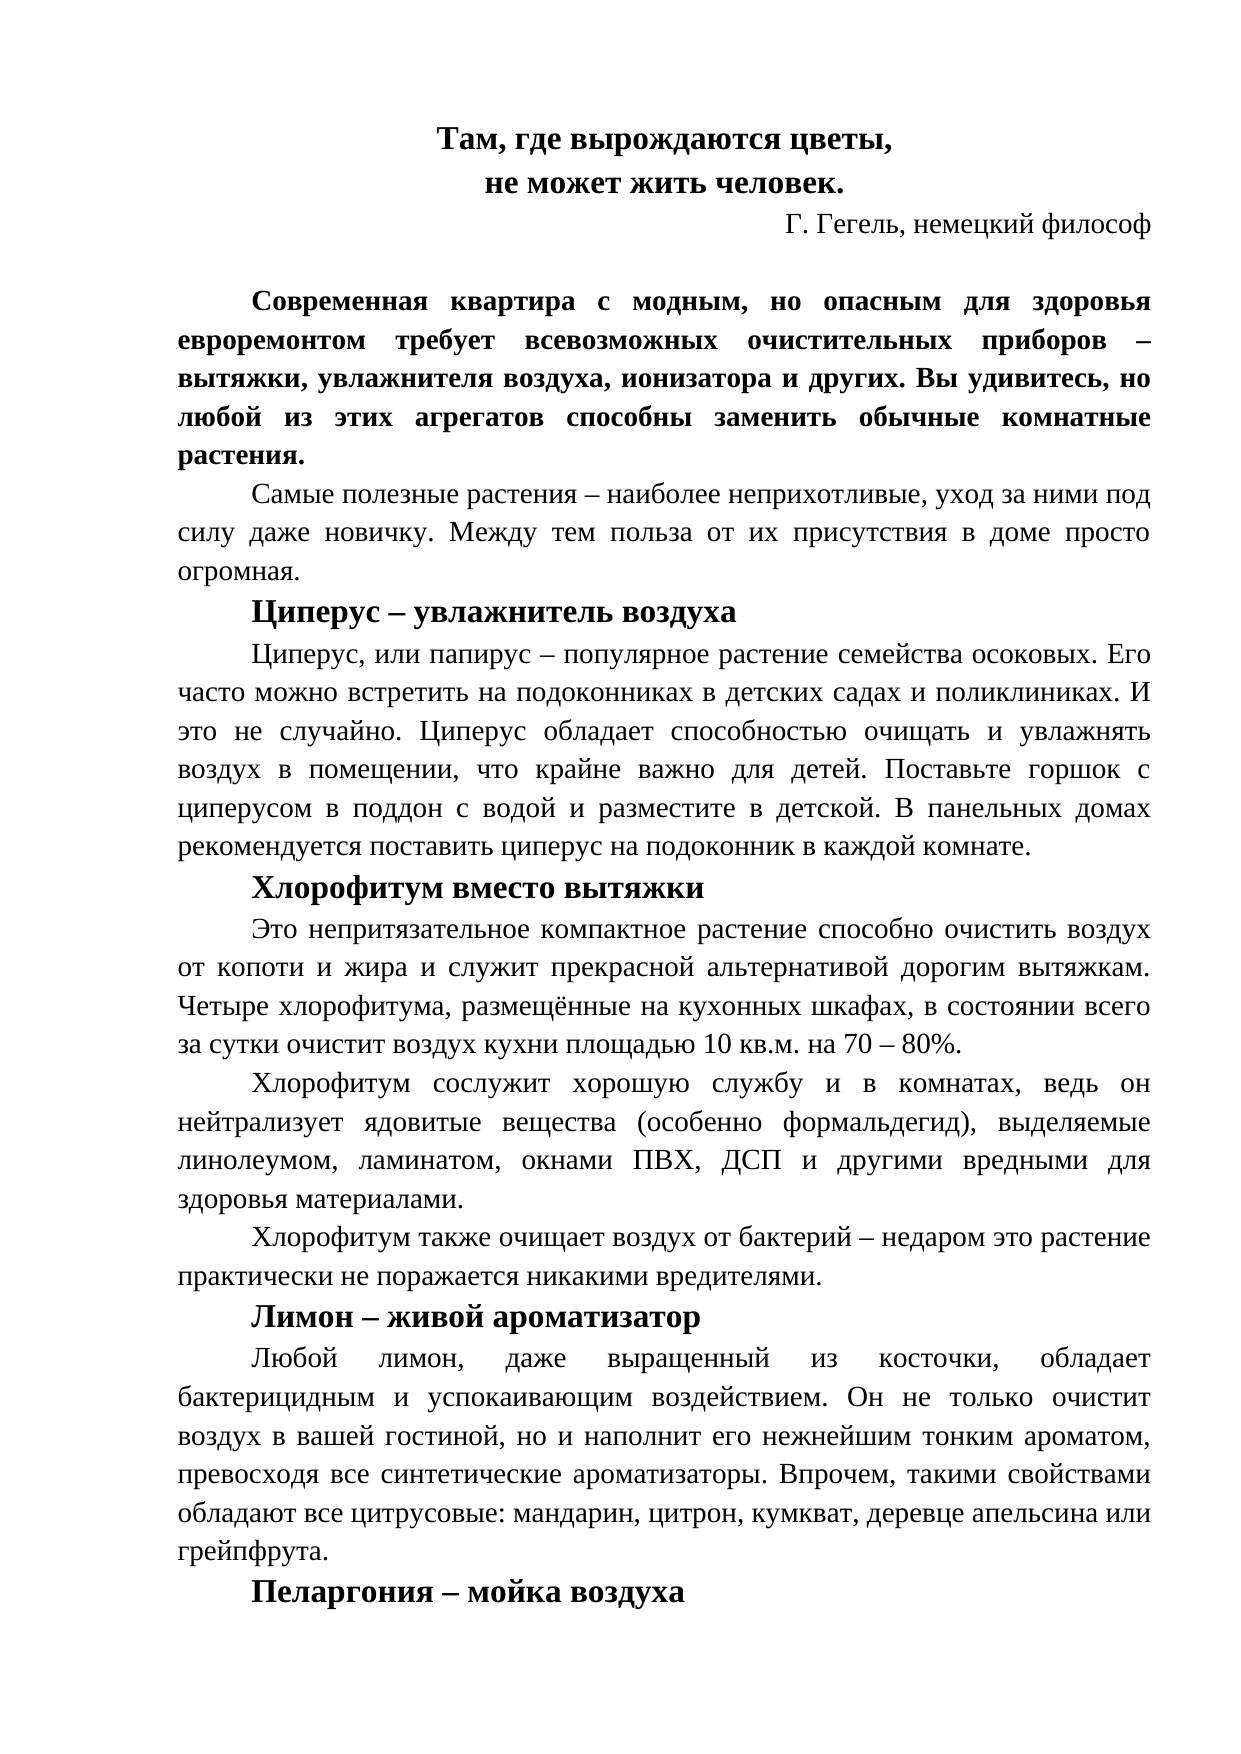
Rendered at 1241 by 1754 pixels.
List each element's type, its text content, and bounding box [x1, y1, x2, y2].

text Пеларгония – мойка воздуха [177, 1572, 1152, 1610]
text не может жить человек. [177, 162, 1152, 201]
text Г. Гегель, немецкий философ [177, 206, 1152, 240]
text Хлорофитум сослужит хорошую службу и в комнатах, ведь он нейтрализует ядовитые вещества (особенно формальдегид), выделяемые линолеумом, ламинатом, окнами ПВХ, ДСП и другими вредными для здоровья материалами. [177, 1065, 1152, 1214]
text Это непритязательное компактное растение способно очистить воздух от копоти и жира и служит прекрасной альтернативой дорогим вытяжкам. Четыре хлорофитума, размещённые на кухонных шкафах, в состоянии всего за сутки очистит воздух кухни площадью 10 кв.м. на 70 – 80%. [177, 911, 1152, 1060]
text Лимон – живой ароматизатор [177, 1296, 1152, 1335]
text Там, где вырождаются цветы, [177, 118, 1152, 156]
text Хлорофитум вместо вытяжки [177, 867, 1152, 905]
text Циперус, или папирус – популярное растение семейства осоковых. Его часто можно встретить на подоконниках в детских садах и поликлиниках. И это не случайно. Циперус обладает способностью очищать и увлажнять воздух в помещении, что крайне важно для детей. Поставьте горшок с циперусом в поддон с водой и разместите в детской. В панельных домах рекомендуется поставить циперус на подоконник в каждой комнате. [177, 636, 1152, 862]
text Современная квартира с модным, но опасным для здоровья евроремонтом требует всевозможных очистительных приборов – вытяжки, увлажнителя воздуха, ионизатора и других. Вы удивитесь, но любой из этих агрегатов способны заменить обычные комнатные растения. [177, 283, 1152, 471]
text Хлорофитум также очищает воздух от бактерий – недаром это растение практически не поражается никакими вредителями. [177, 1219, 1152, 1291]
text Любой лимон, даже выращенный из косточки, обладает бактерицидным и успокаивающим воздействием. Он не только очистит воздух в вашей гостиной, но и наполнит его нежнейшим тонким ароматом, превосходя все синтетические ароматизаторы. Впрочем, такими свойствами обладают все цитрусовые: мандарин, цитрон, кумкват, деревце апельсина или грейпфрута. [177, 1341, 1152, 1567]
text Самые полезные растения – наиболее неприхотливые, уход за ними под силу даже новичку. Между тем польза от их присутствия в доме просто огромная. [177, 476, 1152, 587]
text Циперус – увлажнитель воздуха [177, 592, 1152, 630]
